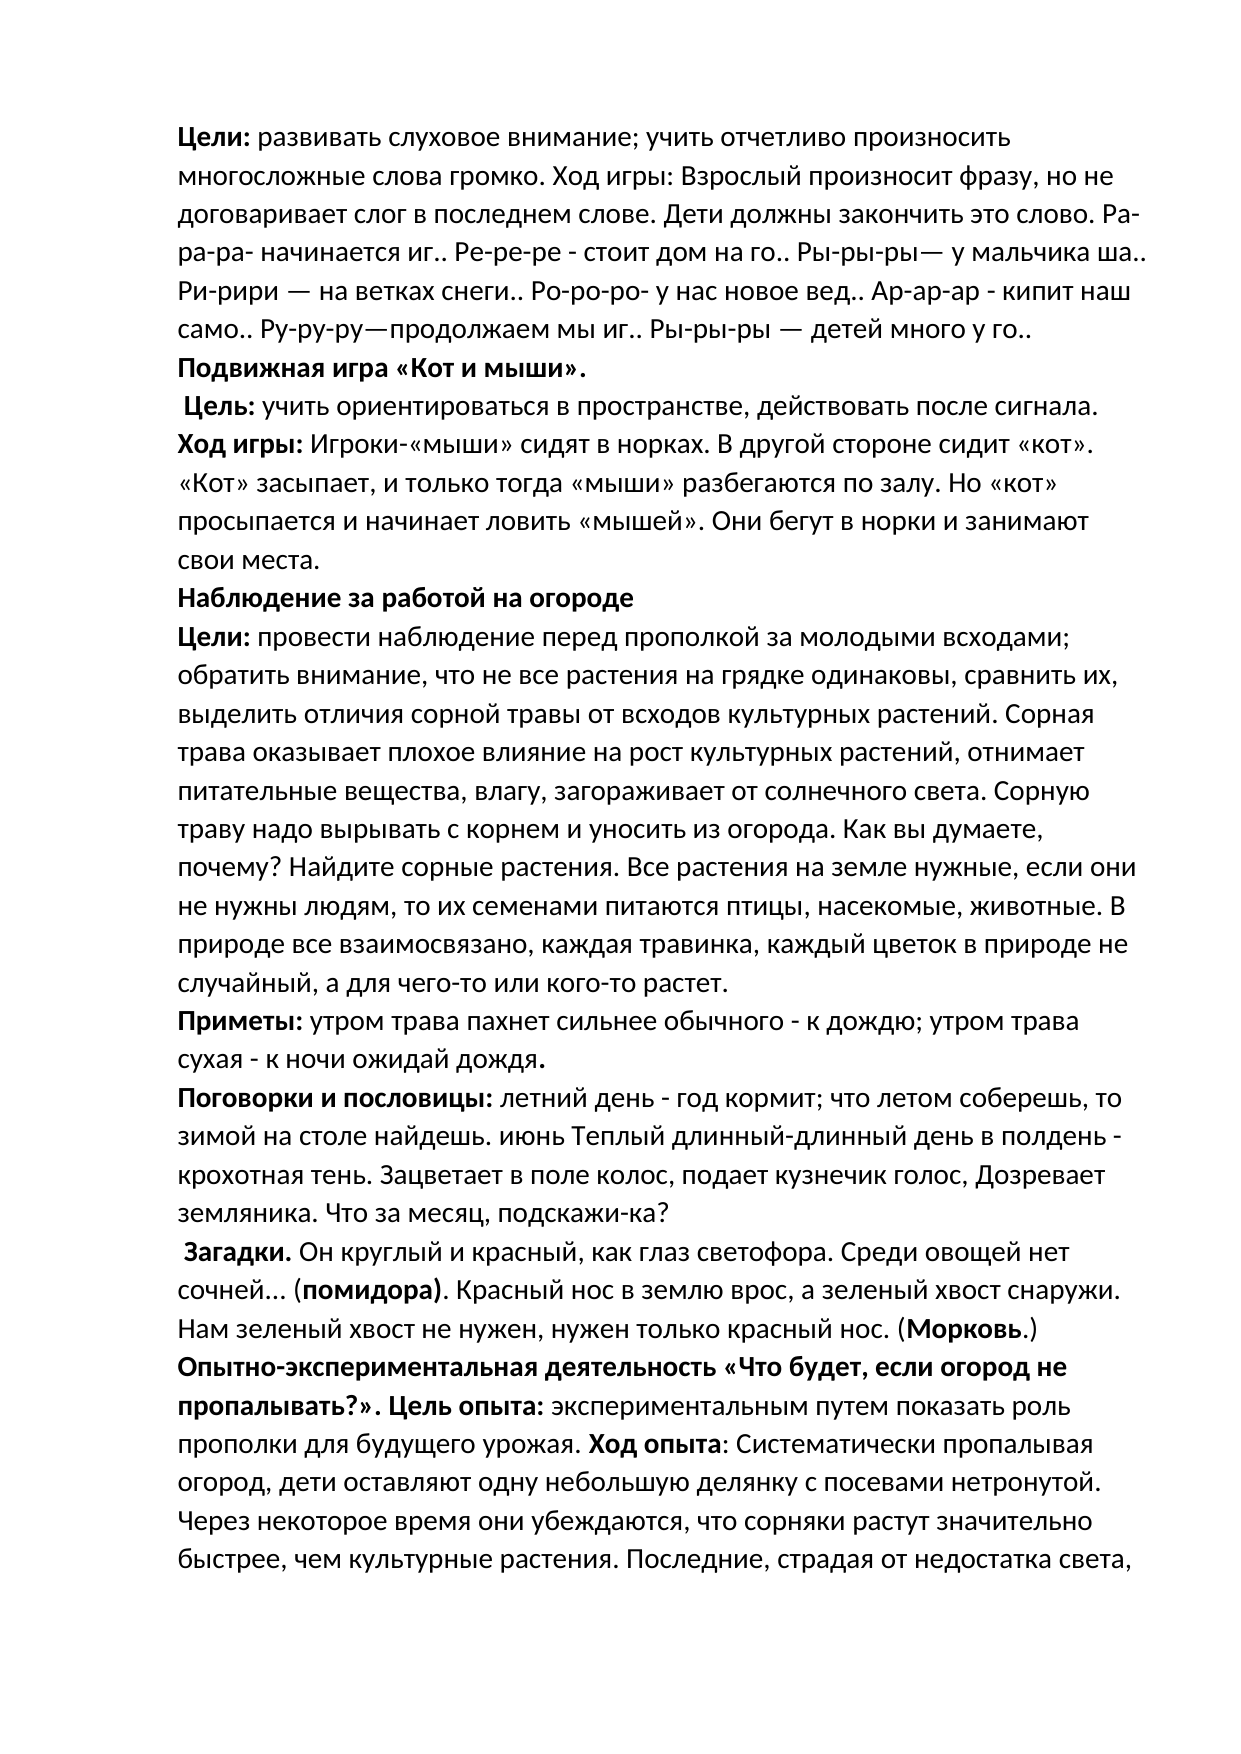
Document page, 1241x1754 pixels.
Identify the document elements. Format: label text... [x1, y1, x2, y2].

text Цели: провести наблюдение перед прополкой за молодыми всходами; обратить внимание, что не все растения на грядке одинаковы, сравнить их, выделить отличия сорной травы от всходов культурных растений. Сорная трава оказывает плохое влияние на рост культурных растений, отнимает питательные вещества, влагу, загораживает от солнечного света. Сорную траву надо вырывать с корнем и уносить из огорода. Как вы думаете, почему? Найдите сорные растения. Все растения на земле нужные, если они не нужны людям, то их семенами питаются птицы, насекомые, животные. В природе все взаимосвязано, каждая травинка, каждый цветок в природе не случайный, а для чего-то или кого-то растет. [177, 618, 1152, 999]
text Загадки. Он круглый и красный, как глаз светофора. Среди овощей нет сочней... (помидора). Красный нос в землю врос, а зеленый хвост снаружи. Нам зеленый хвост не нужен, нужен только красный нос. (Морковь.) [177, 1233, 1152, 1345]
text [177, 1348, 1152, 1576]
text Цель: учить ориентироваться в пространстве, действовать после сигнала. [177, 387, 1152, 423]
text Цели: развивать слуховое внимание; учить отчетливо произносить многосложные слова громко. Ход игры: Взрослый произносит фразу, но не договаривает слог в последнем слове. Дети должны закончить это слово. Ра-ра-ра- начинается иг.. Ре-ре-ре - стоит дом на го.. Ры-ры-ры— у мальчика ша.. Ри-рири — на ветках снеги.. Ро-ро-ро- у нас новое вед.. Ар-ар-ар - кипит наш само.. Ру-ру-ру—продолжаем мы иг.. Ры-ры-ры — детей много у го.. Подвижная игра «Кот и мыши». [177, 118, 1152, 384]
text Приметы: утром трава пахнет сильнее обычного - к дождю; утром трава сухая - к ночи ожидай дождя. [177, 1002, 1152, 1076]
text Наблюдение за работой на огороде [177, 579, 1152, 615]
text Поговорки и пословицы: летний день - год кормит; что летом соберешь, то зимой на столе найдешь. июнь Теплый длинный-длинный день в полдень - крохотная тень. Зацветает в поле колос, подает кузнечик голос, Дозревает земляника. Что за месяц, подскажи-ка? [177, 1079, 1152, 1230]
text Ход игры: Игроки-«мыши» сидят в норках. В другой стороне сидит «кот». «Кот» засыпает, и только тогда «мыши» разбегаются по залу. Но «кот» просыпается и начинает ловить «мышей». Они бегут в норки и занимают свои места. [177, 426, 1152, 577]
